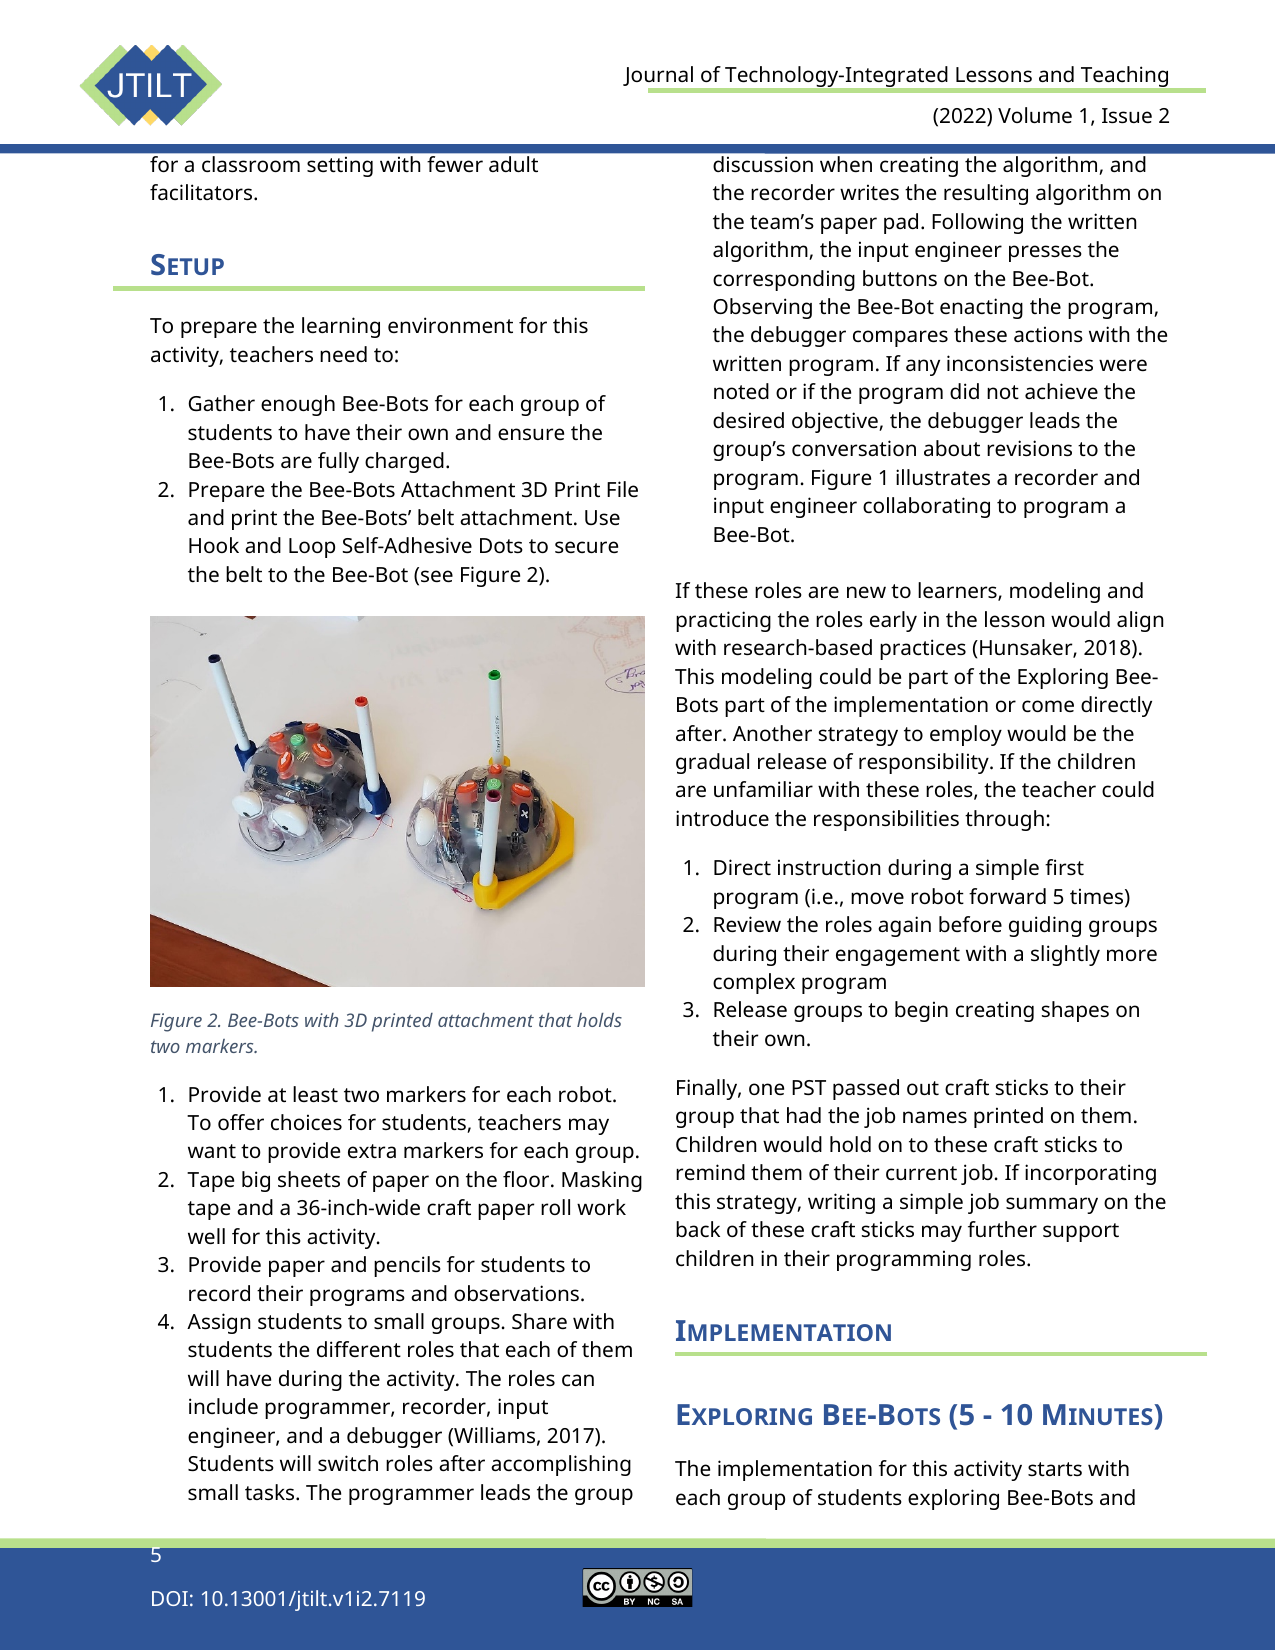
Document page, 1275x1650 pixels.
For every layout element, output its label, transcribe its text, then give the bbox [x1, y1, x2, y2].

list Release groups to begin creating shapes on their own. [682, 996, 1170, 1052]
subtitle Exploring Bee-Bots (5 - 10 Minutes) [675, 1394, 1170, 1433]
text Finally, one PST passed out craft sticks to their group that had the job names printed on them. Children would hold on to these craft sticks to remind them of their current job. If incorporating this strategy, writing a simple job summary on the back of these craft sticks may further support children in their programming roles. [675, 1073, 1170, 1272]
text If these roles are new to learners, modeling and practicing the roles early in the lesson would align with research-based practices (Hunsaker, 2018). This modeling could be part of the Exploring Bee-Bots part of the implementation or come directly after. Another strategy to employ would be the gradual release of responsibility. If the children are unfamiliar with these roles, the teacher could introduce the responsibilities through: [675, 577, 1170, 832]
picture [150, 616, 645, 987]
list Review the roles again before guiding groups during their engagement with a slightly more complex program [682, 910, 1170, 996]
list Provide paper and pencils for students to record their programs and observations. [157, 1250, 645, 1307]
list Direct instruction during a simple first program (i.e., move robot forward 5 times) [682, 853, 1170, 910]
subtitle Implementation [675, 1310, 1207, 1352]
text To prepare the learning environment for this activity, teachers need to: [150, 312, 645, 368]
picture [582, 1568, 693, 1607]
text Figure 2. Bee-Bots with 3D printed attachment that holds two markers. [150, 1008, 645, 1059]
subtitle Setup [112, 244, 645, 291]
list Provide at least two markers for each robot. To offer choices for students, teachers may want to provide extra markers for each group. [157, 1080, 645, 1165]
picture [79, 45, 222, 126]
list Assign students to small groups. Share with students the different roles that each of them will have during the activity. The roles can include programmer, recorder, input engineer, and a debugger (Williams, 2017). Students will switch roles after accomplishing small tasks. The programmer leads the group discussion when creating the algorithm, and the recorder writes the resulting algorithm on the team’s paper pad. Following the written algorithm, the input engineer presses the corresponding buttons on the Bee-Bot. Observing the Bee-Bot enacting the program, the debugger compares these actions with the written program. If any inconsistencies were noted or if the program did not achieve the desired objective, the debugger leads the group’s conversation about revisions to the program. Figure 1 illustrates a recorder and input engineer collaborating to program a Bee-Bot. [682, 150, 1170, 548]
list Tape big sheets of paper on the floor. Masking tape and a 36-inch-wide craft paper roll work well for this activity. [157, 1165, 645, 1250]
list Assign students to small groups. Share with students the different roles that each of them will have during the activity. The roles can include programmer, recorder, input engineer, and a debugger (Williams, 2017). Students will switch roles after accomplishing small tasks. The programmer leads the group discussion when creating the algorithm, and the recorder writes the resulting algorithm on the team’s paper pad. Following the written algorithm, the input engineer presses the corresponding buttons on the Bee-Bot. Observing the Bee-Bot enacting the program, the debugger compares these actions with the written program. If any inconsistencies were noted or if the program did not achieve the desired objective, the debugger leads the group’s conversation about revisions to the program. Figure 1 illustrates a recorder and input engineer collaborating to program a Bee-Bot. [157, 1307, 645, 1506]
list Gather enough Bee-Bots for each group of students to have their own and ensure the Bee-Bots are fully charged. [157, 389, 645, 475]
list Prepare the Bee-Bots Attachment 3D Print File and print the Bee-Bots’ belt attachment. Use Hook and Loop Self-Adhesive Dots to secure the belt to the Bee-Bot (see Figure 2). [157, 475, 645, 588]
